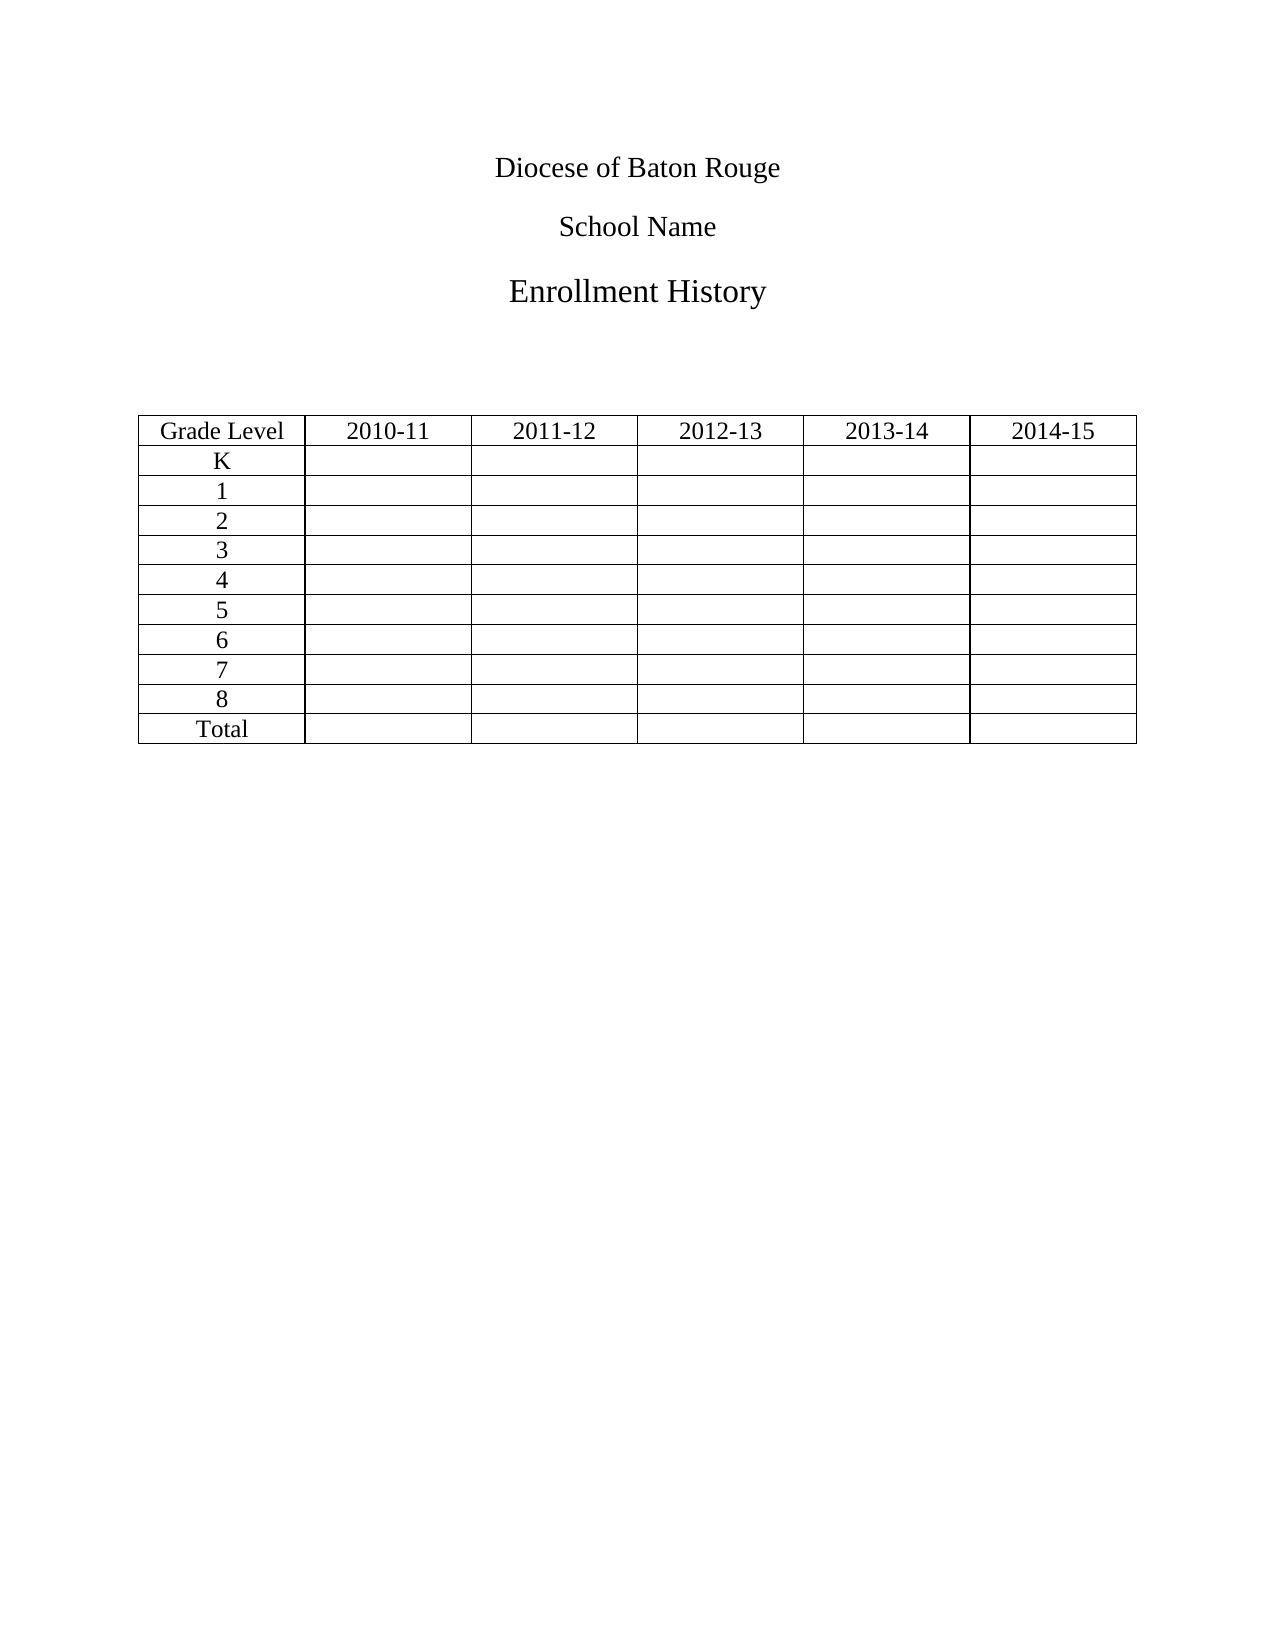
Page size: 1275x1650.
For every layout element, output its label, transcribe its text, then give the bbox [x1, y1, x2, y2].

table_cell [638, 655, 803, 683]
table_header 2010-11 [306, 416, 471, 445]
table_header 2012-13 [638, 416, 803, 445]
table_cell [472, 565, 637, 594]
table_cell [971, 685, 1136, 713]
table_header 2014-15 [971, 416, 1136, 445]
table_cell [638, 714, 803, 743]
table_cell 8 [139, 685, 304, 713]
table_cell [472, 655, 637, 683]
table_cell [804, 565, 969, 594]
table_cell 7 [139, 655, 304, 683]
table_cell [306, 506, 471, 534]
table_cell 5 [139, 595, 304, 624]
table_cell [306, 446, 471, 475]
table_cell [971, 506, 1136, 534]
table_cell [971, 655, 1136, 683]
table_cell [306, 655, 471, 683]
table_cell [306, 595, 471, 624]
table_cell [472, 476, 637, 505]
table_cell [472, 536, 637, 564]
table_cell [638, 446, 803, 475]
text Diocese of Baton Rouge [150, 150, 1125, 183]
table_cell [306, 685, 471, 713]
table_cell [804, 595, 969, 624]
table_cell [971, 536, 1136, 564]
table_cell [472, 625, 637, 654]
table_cell [638, 506, 803, 534]
table_cell [804, 655, 969, 683]
table_cell [472, 506, 637, 534]
table_cell [971, 446, 1136, 475]
text Enrollment History [150, 272, 1125, 310]
table_cell 3 [139, 536, 304, 564]
table_header Grade Level [139, 416, 304, 445]
table_cell [638, 565, 803, 594]
table_cell [306, 565, 471, 594]
table_cell [306, 625, 471, 654]
table_header 2011-12 [472, 416, 637, 445]
table_cell [306, 536, 471, 564]
table_cell [804, 685, 969, 713]
table_cell 1 [139, 476, 304, 505]
table_cell [638, 685, 803, 713]
table_cell [472, 595, 637, 624]
text School Name [150, 209, 1125, 243]
table_cell [971, 476, 1136, 505]
table_cell [472, 446, 637, 475]
table_cell 2 [139, 506, 304, 534]
table_cell [638, 476, 803, 505]
table_cell [638, 595, 803, 624]
table_cell [971, 565, 1136, 594]
table_cell [971, 714, 1136, 743]
table_cell [472, 714, 637, 743]
table_cell [306, 714, 471, 743]
table_cell [804, 536, 969, 564]
table_cell 4 [139, 565, 304, 594]
table_cell [638, 536, 803, 564]
table_cell [306, 476, 471, 505]
table_cell K [139, 446, 304, 475]
table_cell [804, 714, 969, 743]
table_cell [971, 625, 1136, 654]
table_cell [804, 476, 969, 505]
table_cell Total [139, 714, 304, 743]
table_cell 6 [139, 625, 304, 654]
table_cell [638, 625, 803, 654]
table_cell [472, 685, 637, 713]
table_cell [804, 625, 969, 654]
table_cell [804, 506, 969, 534]
table_cell [804, 446, 969, 475]
table_header 2013-14 [804, 416, 969, 445]
table_cell [971, 595, 1136, 624]
